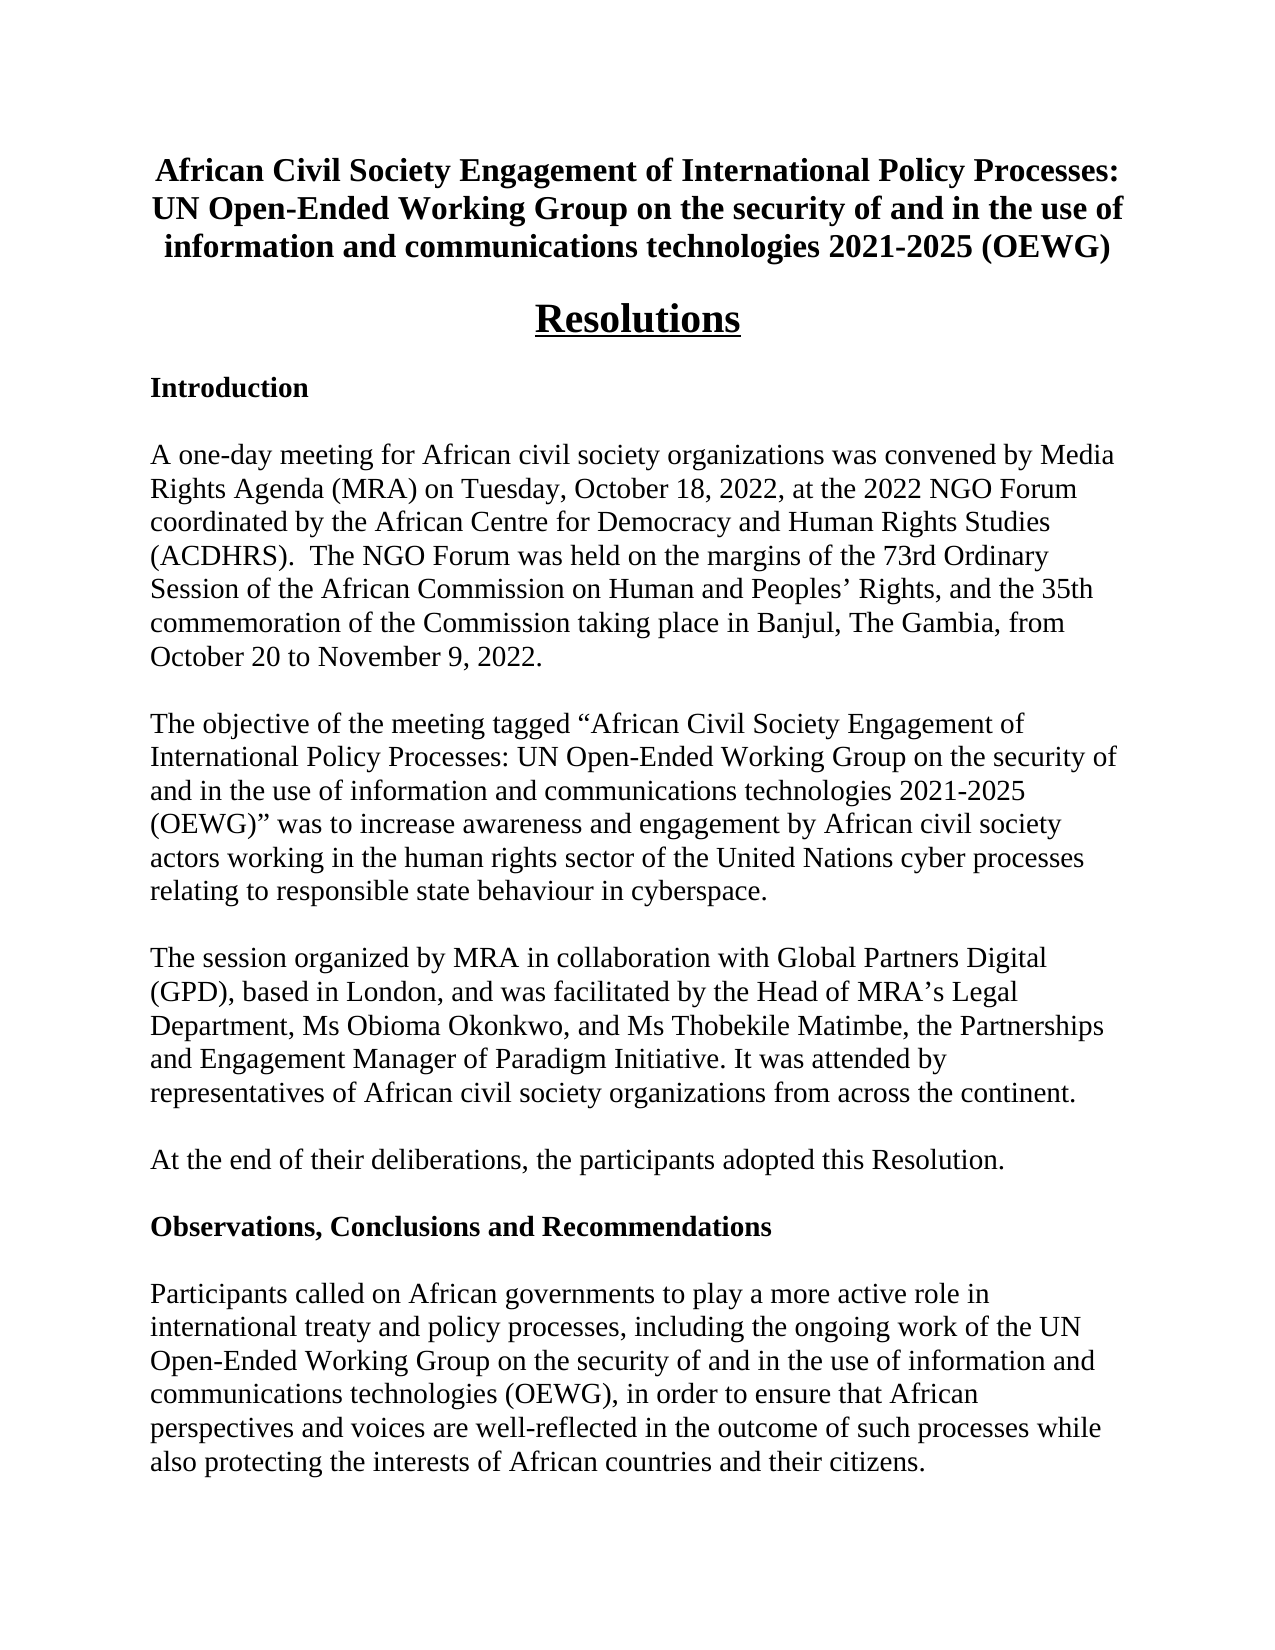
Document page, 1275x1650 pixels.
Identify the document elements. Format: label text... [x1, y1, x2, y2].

text African Civil Society Engagement of International Policy Processes: UN Open-Ended Working Group on the security of and in the use of information and communications technologies 2021-2025 (OEWG) [150, 150, 1125, 265]
text Observations, Conclusions and Recommendations [150, 1209, 1125, 1242]
text At the end of their deliberations, the participants adopted this Resolution. [150, 1142, 1125, 1175]
text Participants called on African governments to play a more active role in international treaty and policy processes, including the ongoing work of the UN Open-Ended Working Group on the security of and in the use of information and communications technologies (OEWG), in order to ensure that African perspectives and voices are well-reflected in the outcome of such processes while also protecting the interests of African countries and their citizens. [150, 1276, 1125, 1477]
text Resolutions [150, 294, 1125, 342]
text Introduction [150, 370, 1125, 404]
text The session organized by MRA in collaboration with Global Partners Digital (GPD), based in London, and was facilitated by the Head of MRA’s Legal Department, Ms Obioma Okonkwo, and Ms Thobekile Matimbe, the Partnerships and Engagement Manager of Paradigm Initiative. It was attended by representatives of African civil society organizations from across the continent. [150, 941, 1125, 1108]
text A one-day meeting for African civil society organizations was convened by Media Rights Agenda (MRA) on Tuesday, October 18, 2022, at the 2022 NGO Forum coordinated by the African Centre for Democracy and Human Rights Studies (ACDHRS). The NGO Forum was held on the margins of the 73rd Ordinary Session of the African Commission on Human and Peoples’ Rights, and the 35th commemoration of the Commission taking place in Banjul, The Gambia, from October 20 to November 9, 2022. [150, 437, 1125, 672]
text The objective of the meeting tagged “African Civil Society Engagement of International Policy Processes: UN Open-Ended Working Group on the security of and in the use of information and communications technologies 2021-2025 (OEWG)” was to increase awareness and engagement by African civil society actors working in the human rights sector of the United Nations cyber processes relating to responsible state behaviour in cyberspace. [150, 706, 1125, 907]
